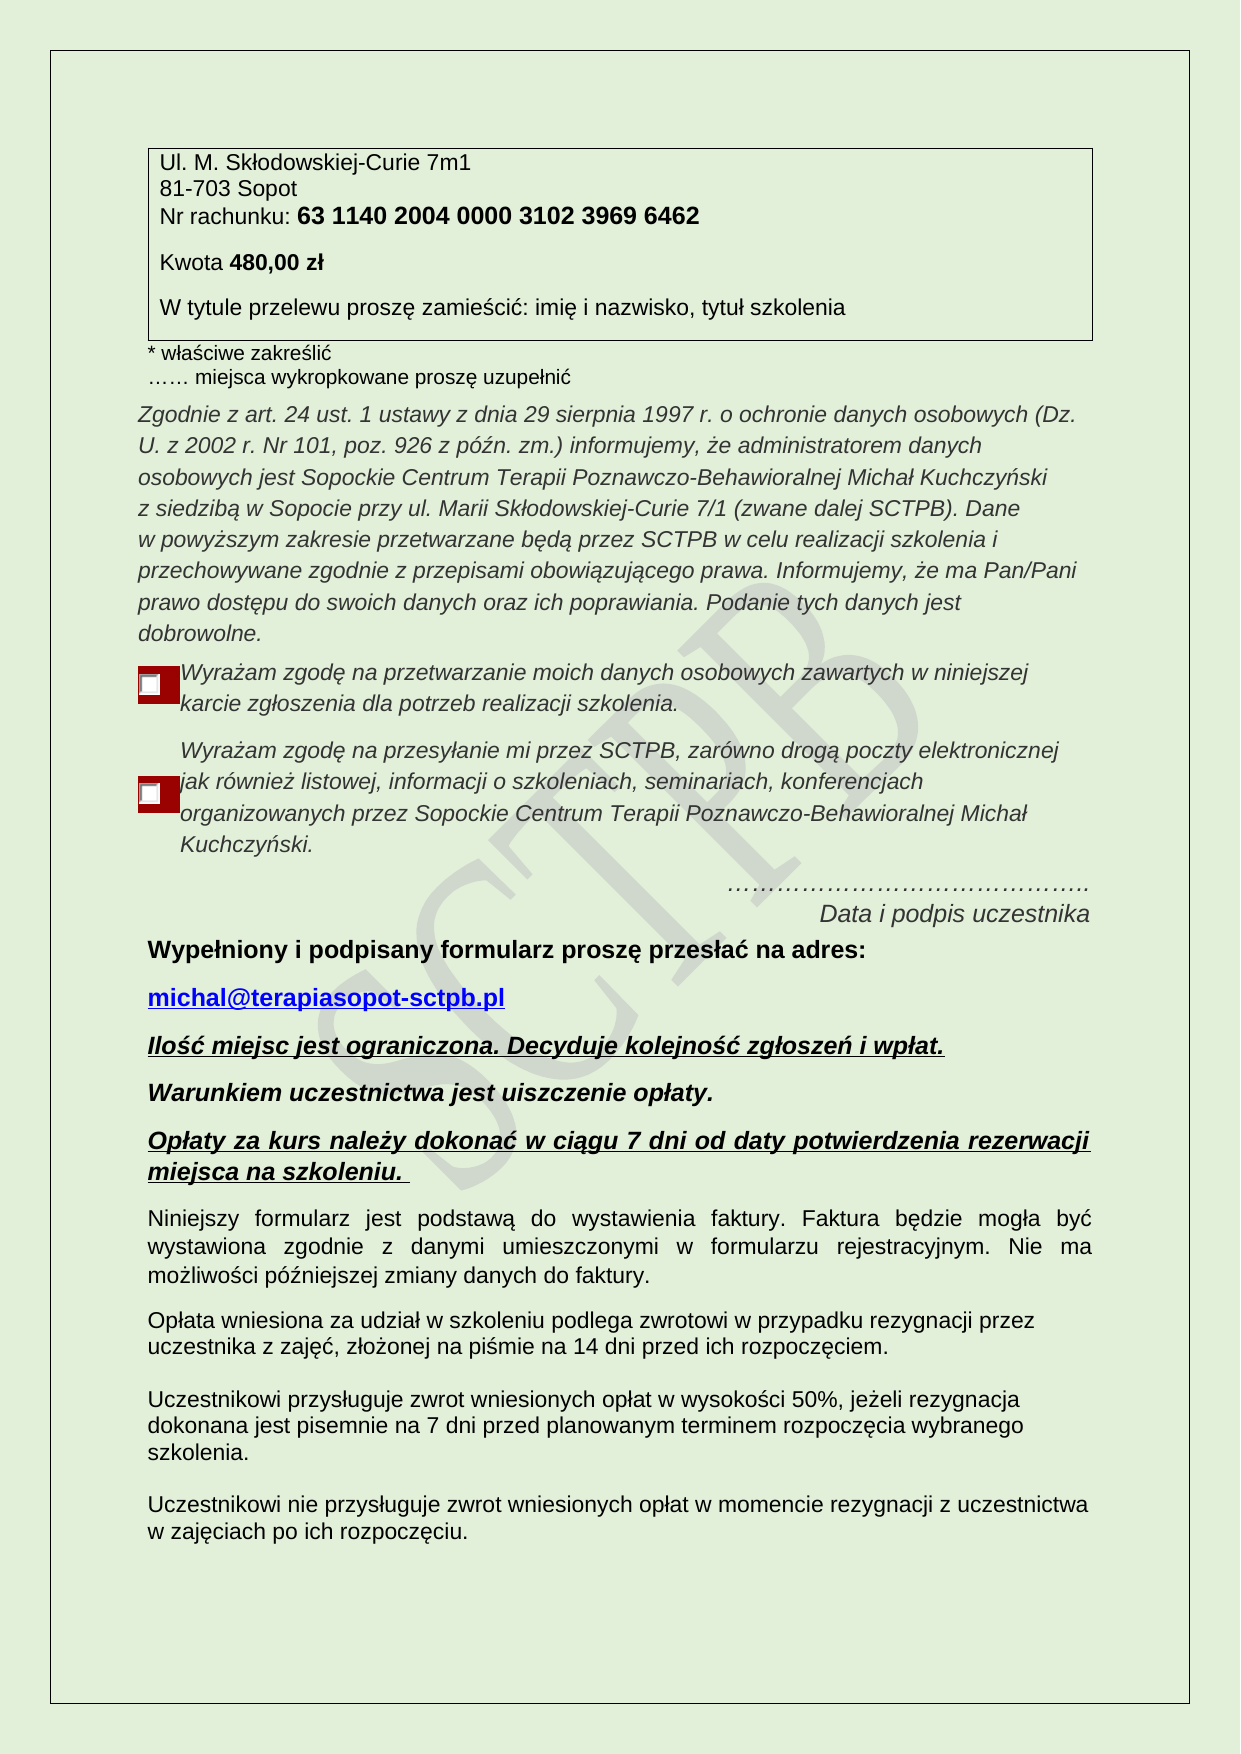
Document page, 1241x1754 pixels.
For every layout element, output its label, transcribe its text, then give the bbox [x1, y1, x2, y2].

text Opłaty za kurs należy dokonać w ciągu 7 dni od daty potwierdzenia rezerwacji miejsca na szkoleniu. [147, 1126, 1093, 1186]
text Uczestnikowi nie przysługuje zwrot wniesionych opłat w momencie rezygnacji z uczestnictwa w zajęciach po ich rozpoczęciu. [147, 1491, 1093, 1544]
text Opłata wniesiona za udział w szkoleniu podlega zwrotowi w przypadku rezygnacji przez uczestnika z zajęć, złożonej na piśmie na 14 dni przed ich rozpoczęciem. [147, 1307, 1093, 1359]
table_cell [149, 149, 1092, 339]
text michal@terapiasopot-sctpb.pl [147, 983, 1093, 1012]
text Uczestnikowi przysługuje zwrot wniesionych opłat w wysokości 50%, jeżeli rezygnacja dokonana jest pisemnie na 7 dni przed planowanym terminem rozpoczęcia wybranego szkolenia. [147, 1386, 1093, 1465]
text * właściwe zakreślić [147, 341, 1093, 364]
text Wypełniony i podpisany formularz proszę przesłać na adres: [147, 935, 1093, 964]
text Warunkiem uczestnictwa jest uiszczenie opłaty. [147, 1078, 1093, 1107]
text …… miejsca wykropkowane proszę uzupełnić [147, 364, 1093, 388]
text Niniejszy formularz jest podstawą do wystawienia faktury. Faktura będzie mogła być wystawiona zgodnie z danymi umieszczonymi w formularzu rejestracyjnym. Nie ma możliwości późniejszej zmiany danych do faktury. [147, 1205, 1093, 1288]
text Ilość miejsc jest ograniczona. Decyduje kolejność zgłoszeń i wpłat. [147, 1031, 1093, 1059]
table_header Zgodnie z art. 24 ust. 1 ustawy z dnia 29 sierpnia 1997 r. o ochronie danych osobowych (Dz. U. z 2002 r. Nr 101, poz. 926 z późn. zm.) informujemy, że administratorem danych osobowych jest Sopockie Centrum Terapii Poznawczo-Behawioralnej Michał Kuchczyński z siedzibą w Sopocie przy ul. Marii Skłodowskiej-Curie 7/1 (zwane dalej SCTPB). Dane w powyższym zakresie przetwarzane będą przez SCTPB w celu realizacji szkolenia i przechowywane zgodnie z przepisami obowiązującego prawa. Informujemy, że ma Pan/Pani prawo dostępu do swoich danych oraz ich poprawiania. Podanie tych danych jest dobrowolne. …………………………………….. Data i podpis uczestnika [138, 389, 1093, 935]
